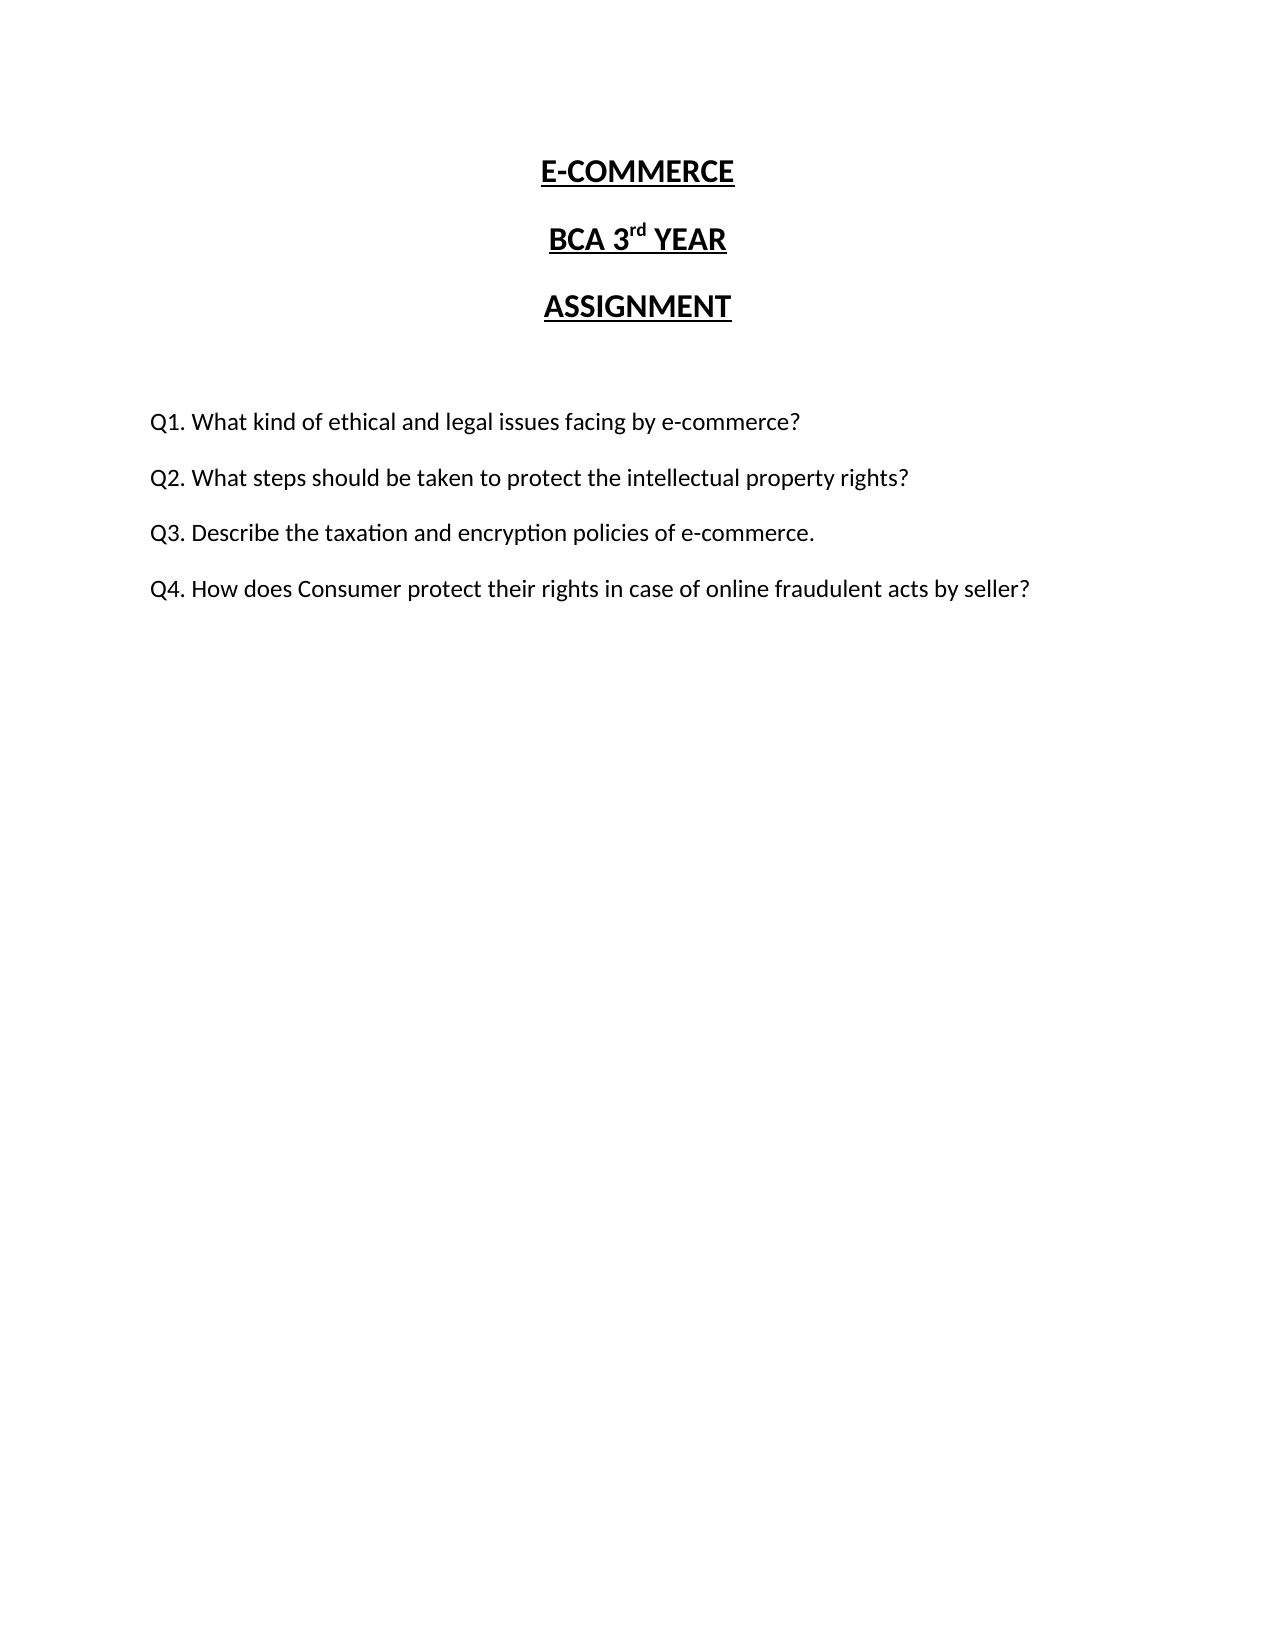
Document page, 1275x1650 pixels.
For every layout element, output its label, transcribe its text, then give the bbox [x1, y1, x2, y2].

text ASSIGNMENT [150, 285, 1125, 326]
text Q3. Describe the taxation and encryption policies of e-commerce. [150, 517, 1125, 548]
text Q4. How does Consumer protect their rights in case of online fraudulent acts by seller? [150, 573, 1125, 604]
text BCA 3rd YEAR [150, 218, 1125, 258]
text Q2. What steps should be taken to protect the intellectual property rights? [150, 462, 1125, 492]
text Q1. What kind of ethical and legal issues facing by e-commerce? [150, 406, 1125, 436]
text E-COMMERCE [150, 150, 1125, 191]
